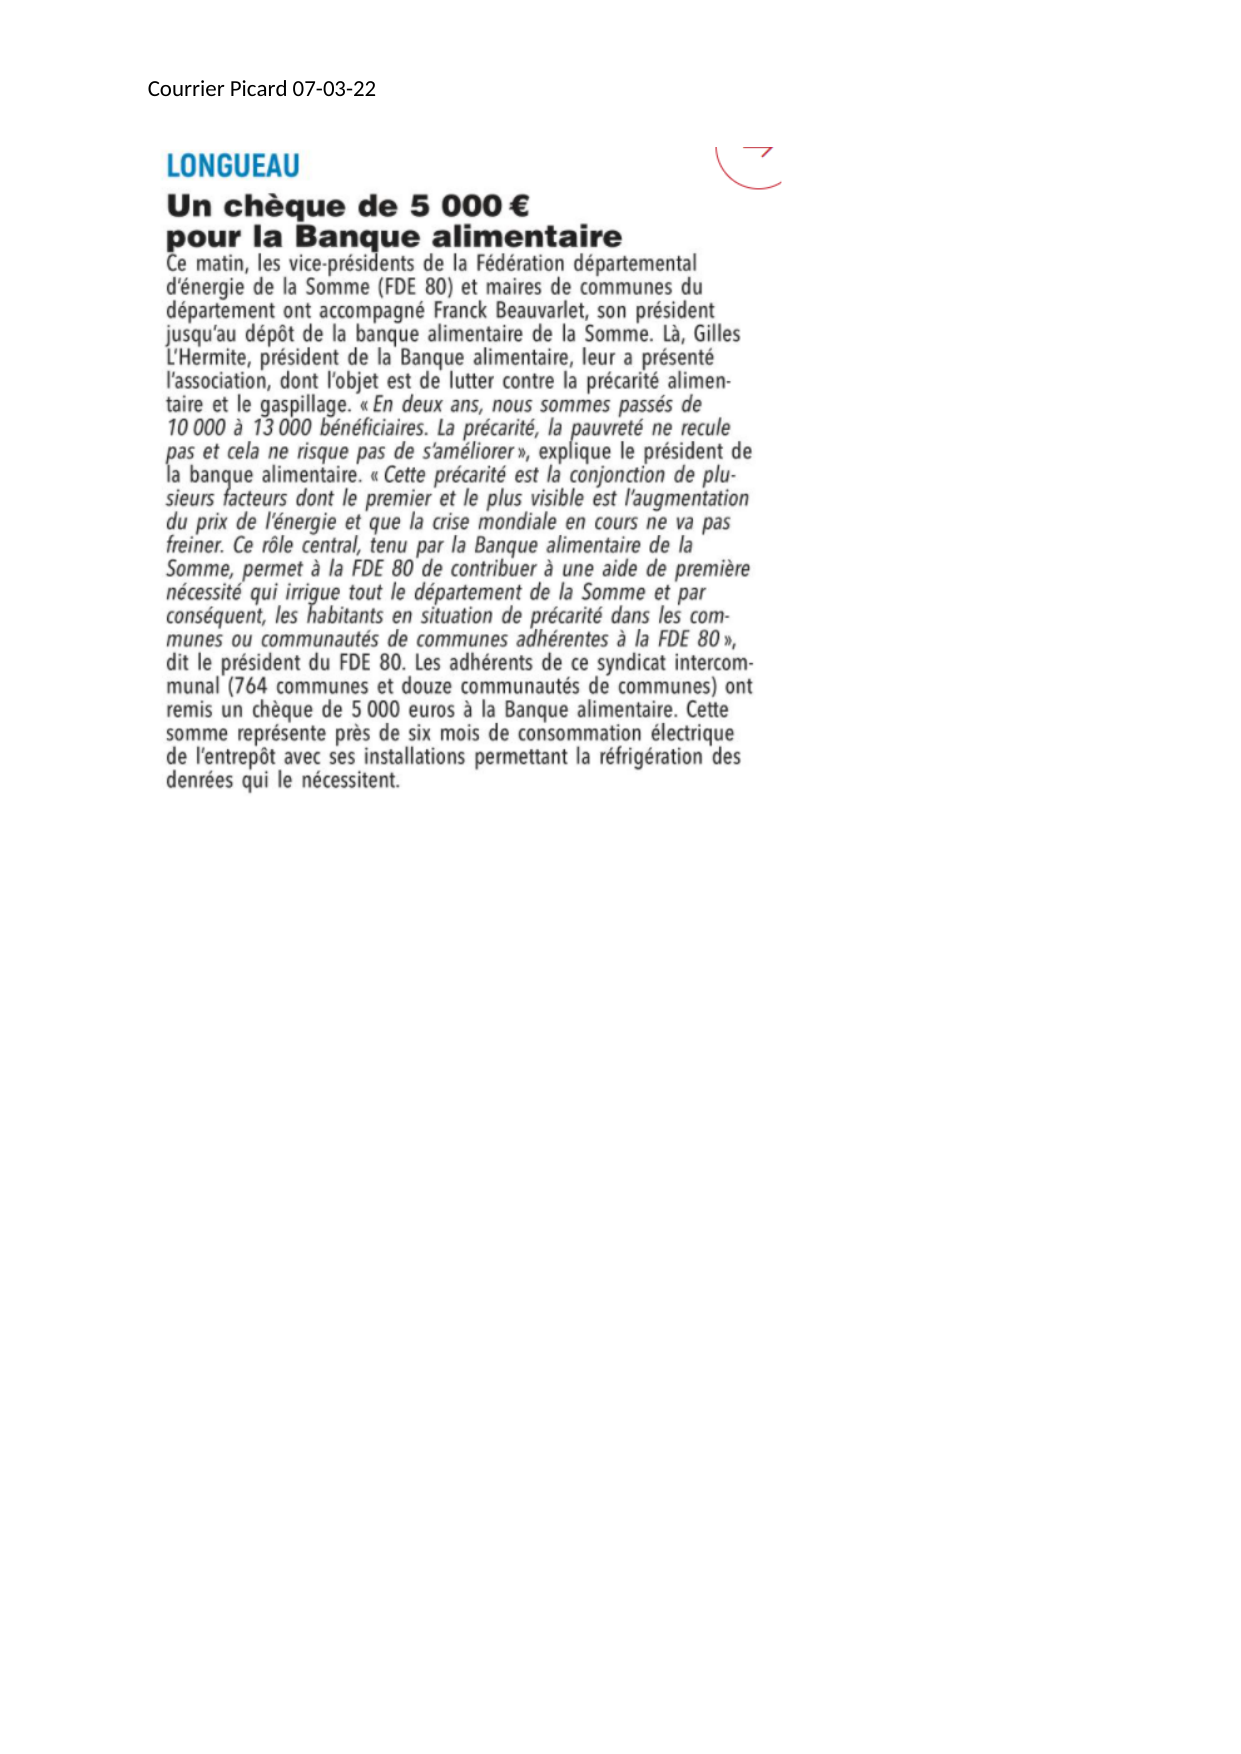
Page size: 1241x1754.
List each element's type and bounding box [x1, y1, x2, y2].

picture [147, 147, 782, 797]
